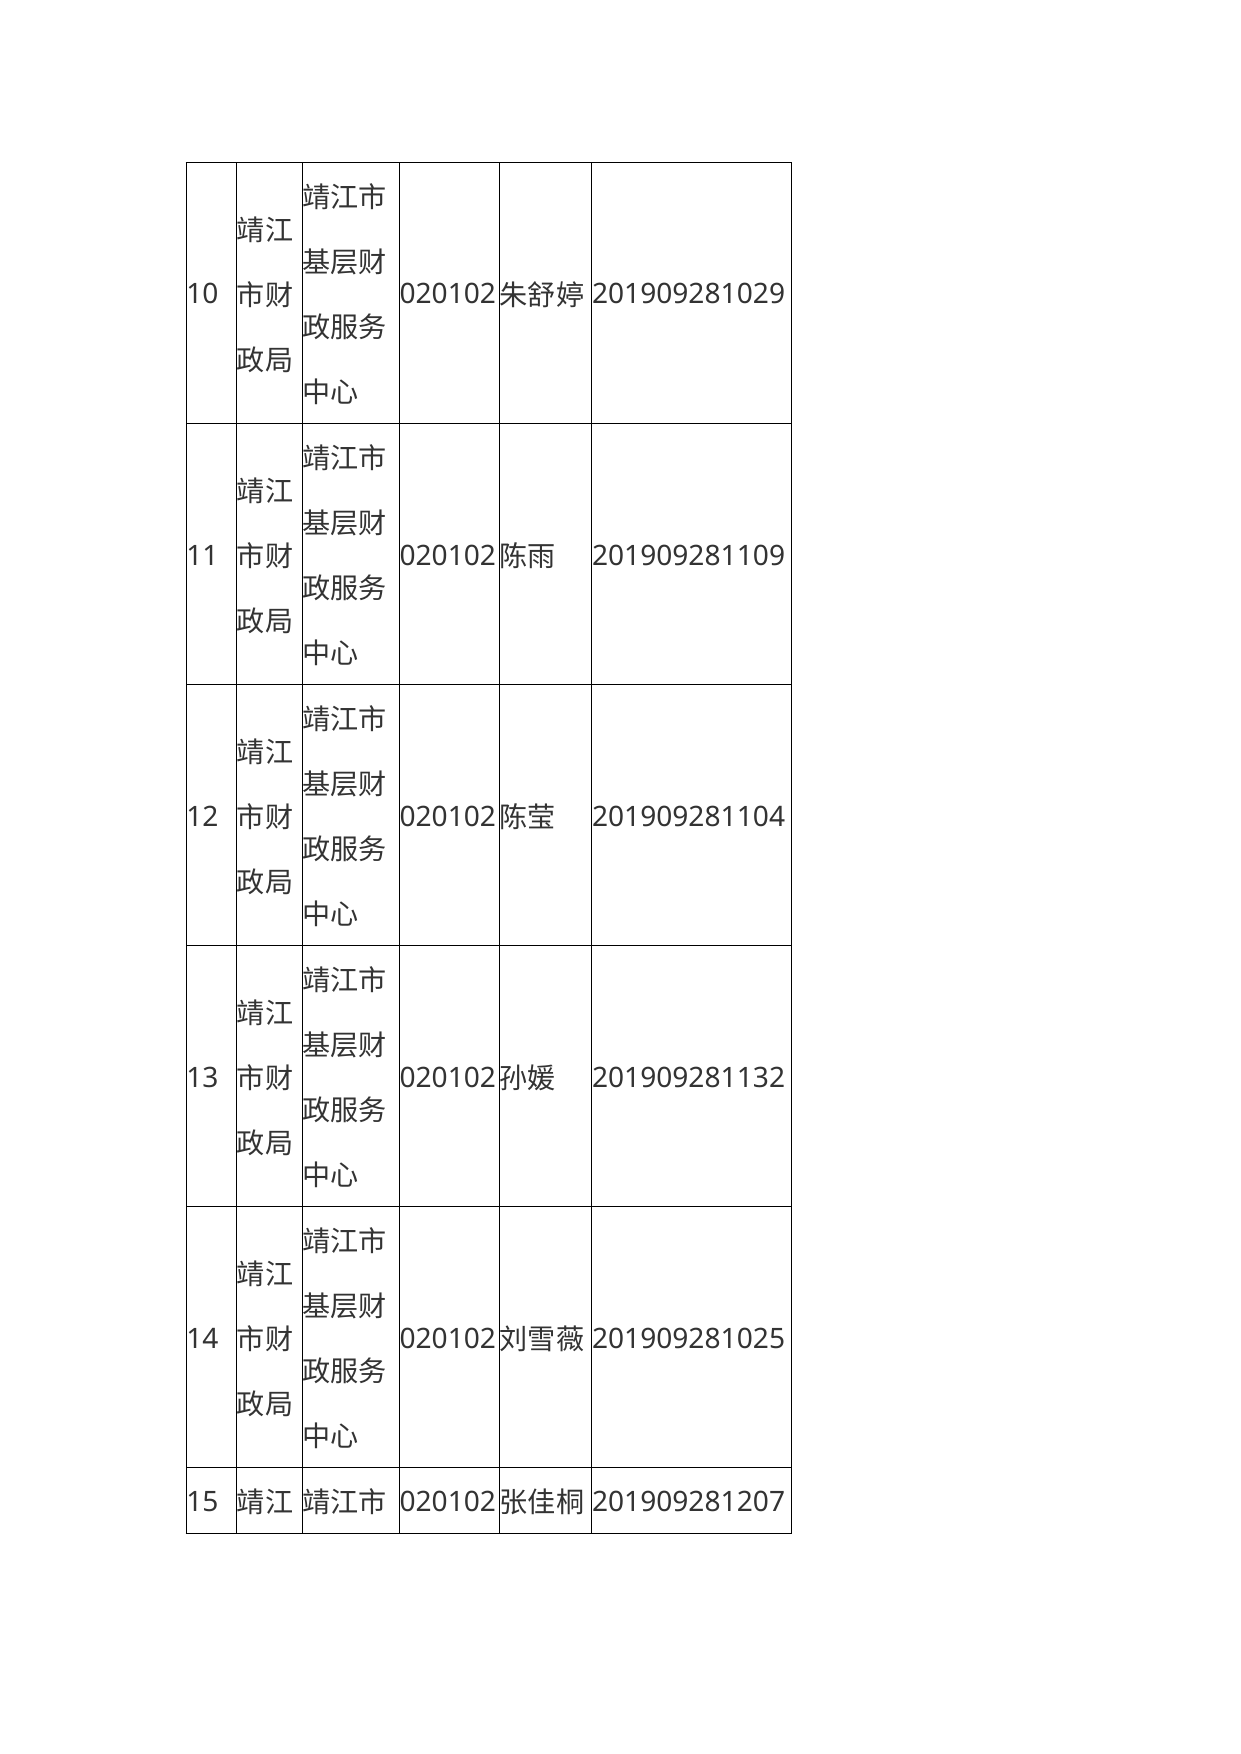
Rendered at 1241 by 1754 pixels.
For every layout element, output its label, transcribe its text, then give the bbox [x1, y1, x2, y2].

table_cell 陈雨 [500, 424, 591, 684]
table_cell 靖江市财政局 [237, 163, 302, 423]
table_cell 201909281207 [592, 1468, 791, 1533]
table_cell 201909281104 [592, 685, 791, 945]
table_cell 11 [187, 424, 236, 684]
table_cell 020102 [400, 685, 499, 945]
table_cell 刘雪薇 [500, 1207, 591, 1467]
table_cell 14 [187, 1207, 236, 1467]
table_cell 靖江市基层财政服务中心 [303, 685, 399, 945]
table_cell 朱舒婷 [500, 163, 591, 423]
table_cell 020102 [400, 1468, 499, 1533]
table_cell 201909281029 [592, 163, 791, 423]
table_cell 靖江市基层财政服务中心 [303, 946, 399, 1206]
table_cell 020102 [400, 946, 499, 1206]
table_cell 13 [187, 946, 236, 1206]
table_cell 020102 [400, 163, 499, 423]
table_cell 靖江市基层财政服务中心 [303, 1207, 399, 1467]
table_cell 靖江市财政局 [237, 946, 302, 1206]
table_cell 201909281109 [592, 424, 791, 684]
table_cell 靖江市财政局 [237, 424, 302, 684]
table_cell 张佳桐 [500, 1468, 591, 1533]
table_cell 靖江市基层财政服务中心 [303, 1468, 399, 1533]
table_cell 15 [187, 1468, 236, 1533]
table_cell 靖江市基层财政服务中心 [303, 163, 399, 423]
table_cell 020102 [400, 424, 499, 684]
table_cell 靖江市财政局 [237, 685, 302, 945]
table_cell 靖江市基层财政服务中心 [303, 424, 399, 684]
table_cell 10 [187, 163, 236, 423]
table_cell 靖江市财政局 [237, 1468, 302, 1533]
table_cell 陈莹 [500, 685, 591, 945]
table_cell 靖江市财政局 [237, 1207, 302, 1467]
table_cell 201909281025 [592, 1207, 791, 1467]
table_cell 孙媛 [500, 946, 591, 1206]
table_cell 020102 [400, 1207, 499, 1467]
table_cell 201909281132 [592, 946, 791, 1206]
table_cell 12 [187, 685, 236, 945]
